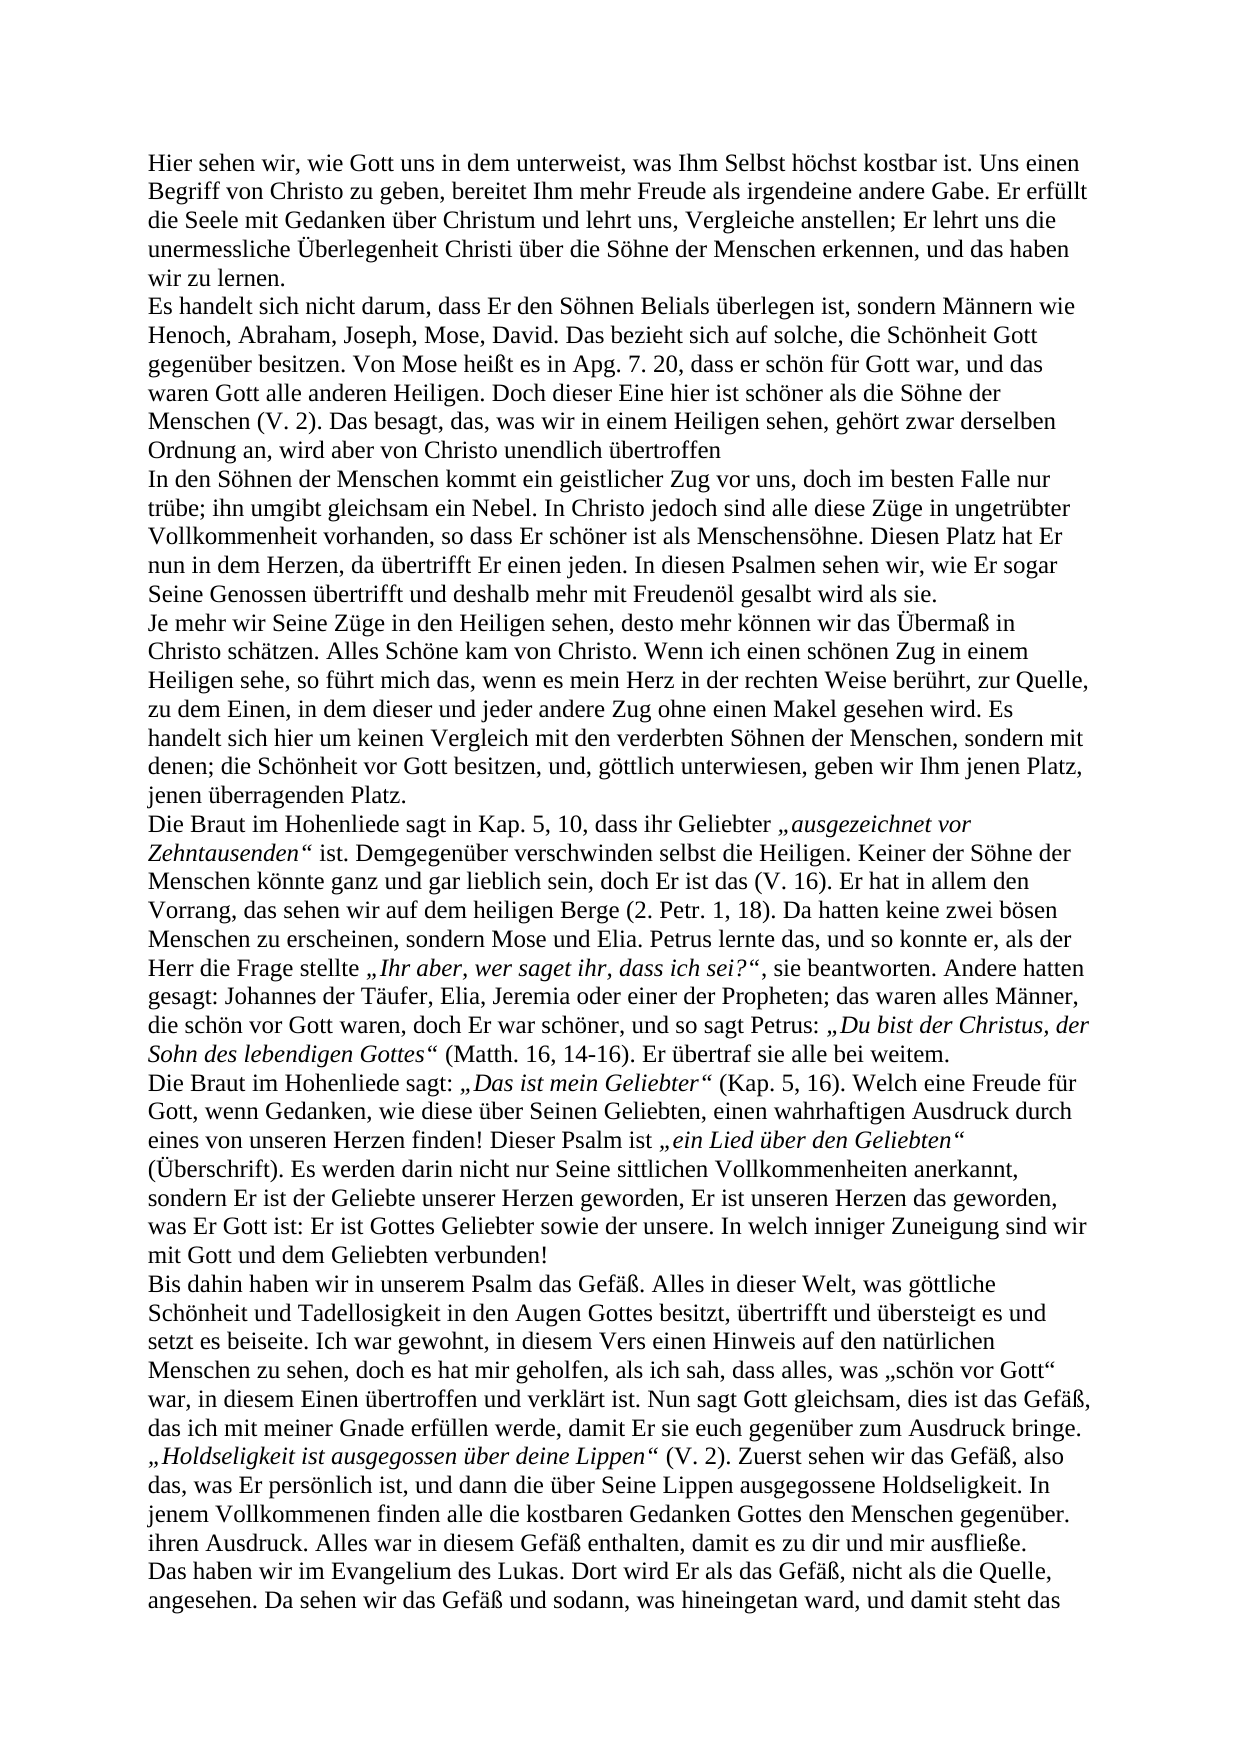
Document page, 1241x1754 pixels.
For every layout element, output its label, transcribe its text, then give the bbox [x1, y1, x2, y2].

text Es handelt sich nicht darum, dass Er den Söhnen Belials überlegen ist, sondern Männern wie Henoch, Abraham, Joseph, Mose, David. Das bezieht sich auf solche, die Schönheit Gott gegenüber besitzen. Von Mose heißt es in Apg. 7. 20, dass er schön für Gott war, und das waren Gott alle anderen Heiligen. Doch dieser Eine hier ist schöner als die Söhne der Menschen (V. 2). Das besagt, das, was wir in einem Heiligen sehen, gehört zwar derselben Ordnung an, wird aber von Christo unendlich übertroffen [148, 291, 1093, 464]
text Die Braut im Hohenliede sagt: „Das ist mein Geliebter“ (Kap. 5, 16). Welch eine Freude für Gott, wenn Gedanken, wie diese über Seinen Geliebten, einen wahrhaftigen Ausdruck durch eines von unseren Herzen finden! Dieser Psalm ist „ein Lied über den Geliebten“ (Überschrift). Es werden darin nicht nur Seine sittlichen Vollkommenheiten anerkannt, sondern Er ist der Geliebte unserer Herzen geworden, Er ist unseren Herzen das geworden, was Er Gott ist: Er ist Gottes Geliebter sowie der unsere. In welch inniger Zuneigung sind wir mit Gott und dem Geliebten verbunden! [148, 1068, 1093, 1269]
text „Holdseligkeit ist ausgegossen über deine Lippen“ (V. 2). Zuerst sehen wir das Gefäß, also das, was Er persönlich ist, und dann die über Seine Lippen ausgegossene Holdseligkeit. In jenem Vollkommenen finden alle die kostbaren Gedanken Gottes den Menschen gegenüber. ihren Ausdruck. Alles war in diesem Gefäß enthalten, damit es zu dir und mir ausfließe. [148, 1441, 1093, 1556]
text Bis dahin haben wir in unserem Psalm das Gefäß. Alles in dieser Welt, was göttliche Schönheit und Tadellosigkeit in den Augen Gottes besitzt, übertrifft und übersteigt es und setzt es beiseite. Ich war gewohnt, in diesem Vers einen Hinweis auf den natürlichen Menschen zu sehen, doch es hat mir geholfen, als ich sah, dass alles, was „schön vor Gott“ war, in diesem Einen übertroffen und verklärt ist. Nun sagt Gott gleichsam, dies ist das Gefäß, das ich mit meiner Gnade erfüllen werde, damit Er sie euch gegenüber zum Ausdruck bringe. [148, 1269, 1093, 1441]
text Je mehr wir Seine Züge in den Heiligen sehen, desto mehr können wir das Übermaß in Christo schätzen. Alles Schöne kam von Christo. Wenn ich einen schönen Zug in einem Heiligen sehe, so führt mich das, wenn es mein Herz in der rechten Weise berührt, zur Quelle, zu dem Einen, in dem dieser und jeder andere Zug ohne einen Makel gesehen wird. Es handelt sich hier um keinen Vergleich mit den verderbten Söhnen der Menschen, sondern mit denen; die Schönheit vor Gott besitzen, und, göttlich unterwiesen, geben wir Ihm jenen Platz, jenen überragenden Platz. [148, 608, 1093, 809]
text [148, 1556, 1093, 1614]
text Hier sehen wir, wie Gott uns in dem unterweist, was Ihm Selbst höchst kostbar ist. Uns einen Begriff von Christo zu geben, bereitet Ihm mehr Freude als irgendeine andere Gabe. Er erfüllt die Seele mit Gedanken über Christum und lehrt uns, Vergleiche anstellen; Er lehrt uns die unermessliche Überlegenheit Christi über die Söhne der Menschen erkennen, und das haben wir zu lernen. [148, 148, 1093, 291]
text Die Braut im Hohenliede sagt in Kap. 5, 10, dass ihr Geliebter „ausgezeichnet vor Zehntausenden“ ist. Demgegenüber verschwinden selbst die Heiligen. Keiner der Söhne der Menschen könnte ganz und gar lieblich sein, doch Er ist das (V. 16). Er hat in allem den Vorrang, das sehen wir auf dem heiligen Berge (2. Petr. 1, 18). Da hatten keine zwei bösen Menschen zu erscheinen, sondern Mose und Elia. Petrus lernte das, und so konnte er, als der Herr die Frage stellte „Ihr aber, wer saget ihr, dass ich sei?“, sie beantworten. Andere hatten gesagt: Johannes der Täufer, Elia, Jeremia oder einer der Propheten; das waren alles Männer, die schön vor Gott waren, doch Er war schöner, und so sagt Petrus: „Du bist der Christus, der Sohn des lebendigen Gottes“ (Matth. 16, 14-16). Er übertraf sie alle bei weitem. [148, 809, 1093, 1068]
text In den Söhnen der Menschen kommt ein geistlicher Zug vor uns, doch im besten Falle nur trübe; ihn umgibt gleichsam ein Nebel. In Christo jedoch sind alle diese Züge in ungetrübter Vollkommenheit vorhanden, so dass Er schöner ist als Menschensöhne. Diesen Platz hat Er nun in dem Herzen, da übertrifft Er einen jeden. In diesen Psalmen sehen wir, wie Er sogar Seine Genossen übertrifft und deshalb mehr mit Freudenöl gesalbt wird als sie. [148, 464, 1093, 608]
